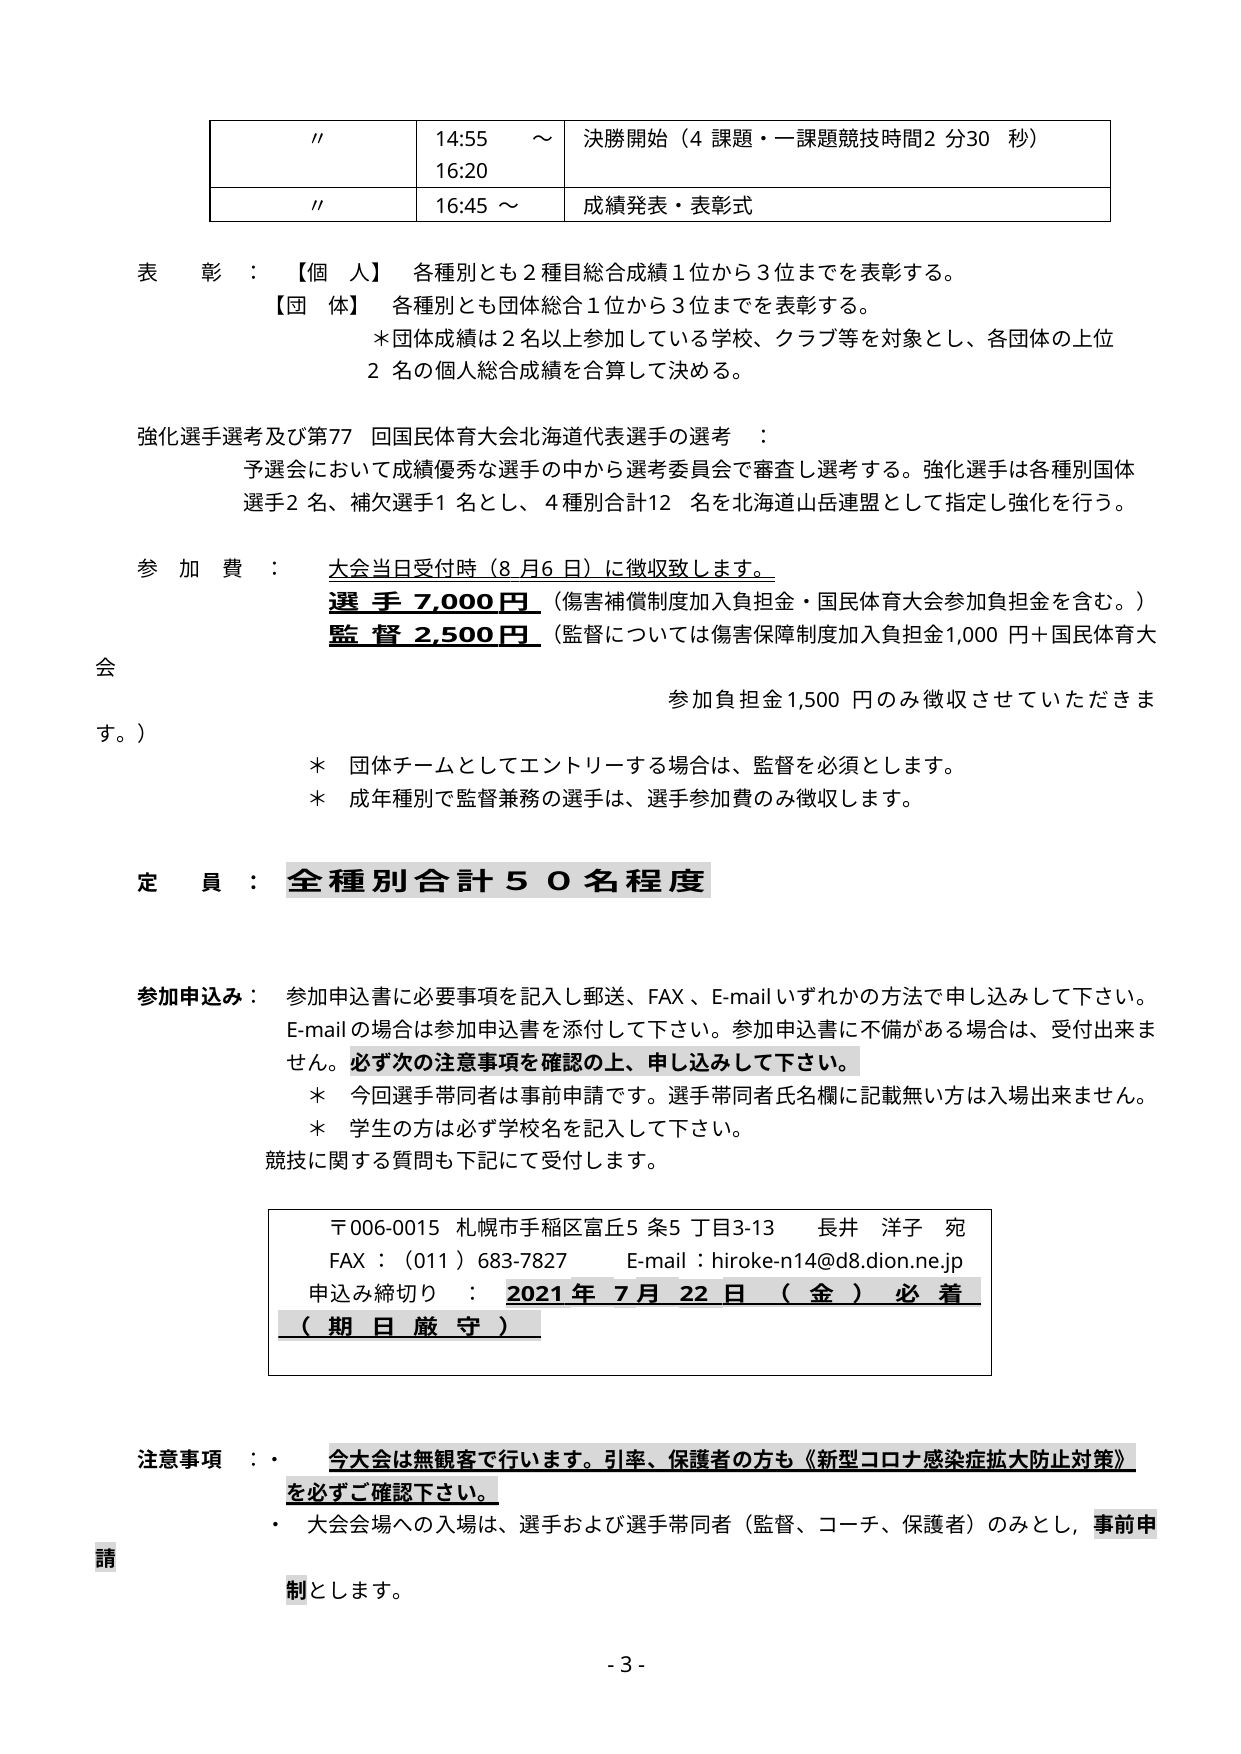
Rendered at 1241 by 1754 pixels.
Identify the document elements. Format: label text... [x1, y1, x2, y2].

table_cell 16:45〜 [417, 188, 564, 221]
text 参 加 費 ： 大会当日受付時（8月6日）に徴収致します。 [95, 551, 1157, 584]
text 強化選手選考及び第77回国民体育大会北海道代表選手の選考 ： [95, 419, 1157, 452]
text 予選会において成績優秀な選手の中から選考委員会で審査し選考する。強化選手は各種別国体 [95, 452, 1157, 485]
table_cell 〃 [211, 188, 416, 221]
text 選手2名、補欠選手1名とし、４種別合計12名を北海道山岳連盟として指定し強化を行う。 [95, 485, 1157, 518]
text 制とします。 [95, 1573, 1157, 1606]
text 選手7,000円（傷害補償制度加入負担金・国民体育大会参加負担金を含む。） [95, 584, 1157, 617]
text 監督2,500円（監督については傷害保障制度加入負担金1,000円＋国民体育大会 [95, 617, 1157, 682]
text 参加申込み： 参加申込書に必要事項を記入し郵送、FAX、E-mailいずれかの方法で申し込みして下さい。 [95, 979, 1157, 1012]
text ＊ 団体チームとしてエントリーする場合は、監督を必須とします。 [303, 748, 1157, 781]
text 2名の個人総合成績を合算して決める。 [74, 353, 1157, 386]
text 【団 体】 各種別とも団体総合１位から３位までを表彰する。 [95, 287, 1157, 320]
text ・ 大会会場への入場は、選手および選手帯同者（監督、コーチ、保護者）のみとし,事前申請 [95, 1507, 1157, 1573]
text ＊団体成績は２名以上参加している学校、クラブ等を対象とし、各団体の上位 [95, 320, 1157, 353]
text 表 彰 ： 【個 人】 各種別とも２種目総合成績１位から３位までを表彰する。 [95, 254, 1157, 287]
text 競技に関する質問も下記にて受付します。 [95, 1143, 1157, 1176]
text ＊ 今回選手帯同者は事前申請です。選手帯同者氏名欄に記載無い方は入場出来ません。 [95, 1077, 1157, 1110]
text 定 員 ： 全種別合計５０名程度 [119, 847, 1157, 913]
table_cell 成績発表・表彰式 [565, 188, 1110, 221]
table_header 〒006-0015 札幌市手稲区富丘5条5丁目3-13 長井 洋子 宛 FAX：（011）683-7827 E-mail：hiroke-n14@d8.dion.ne.jp 申込み締切り ： 2021年7月22日（金）必着 （期日厳守） [269, 1210, 991, 1375]
text ＊ 学生の方は必ず学校名を記入して下さい。 [95, 1110, 1157, 1143]
text E-mailの場合は参加申込書を添付して下さい。参加申込書に不備がある場合は、受付出来ま [95, 1012, 1157, 1044]
text せん。必ず次の注意事項を確認の上、申し込みして下さい。 [95, 1044, 1157, 1077]
text 参加負担金1,500円のみ徴収させていただきます。） [95, 682, 1157, 748]
text を必ずご確認下さい。 [95, 1474, 1157, 1507]
table_cell 〃 [211, 121, 416, 187]
table_cell 決勝開始（4課題・一課題競技時間2分30秒） [565, 121, 1110, 187]
text 注意事項 ：・ 今大会は無観客で行います。引率、保護者の方も《新型コロナ感染症拡大防止対策》 [95, 1442, 1157, 1474]
text ＊ 成年種別で監督兼務の選手は、選手参加費のみ徴収します。 [303, 781, 1157, 814]
table_cell 14:55〜16:20 [417, 121, 564, 187]
